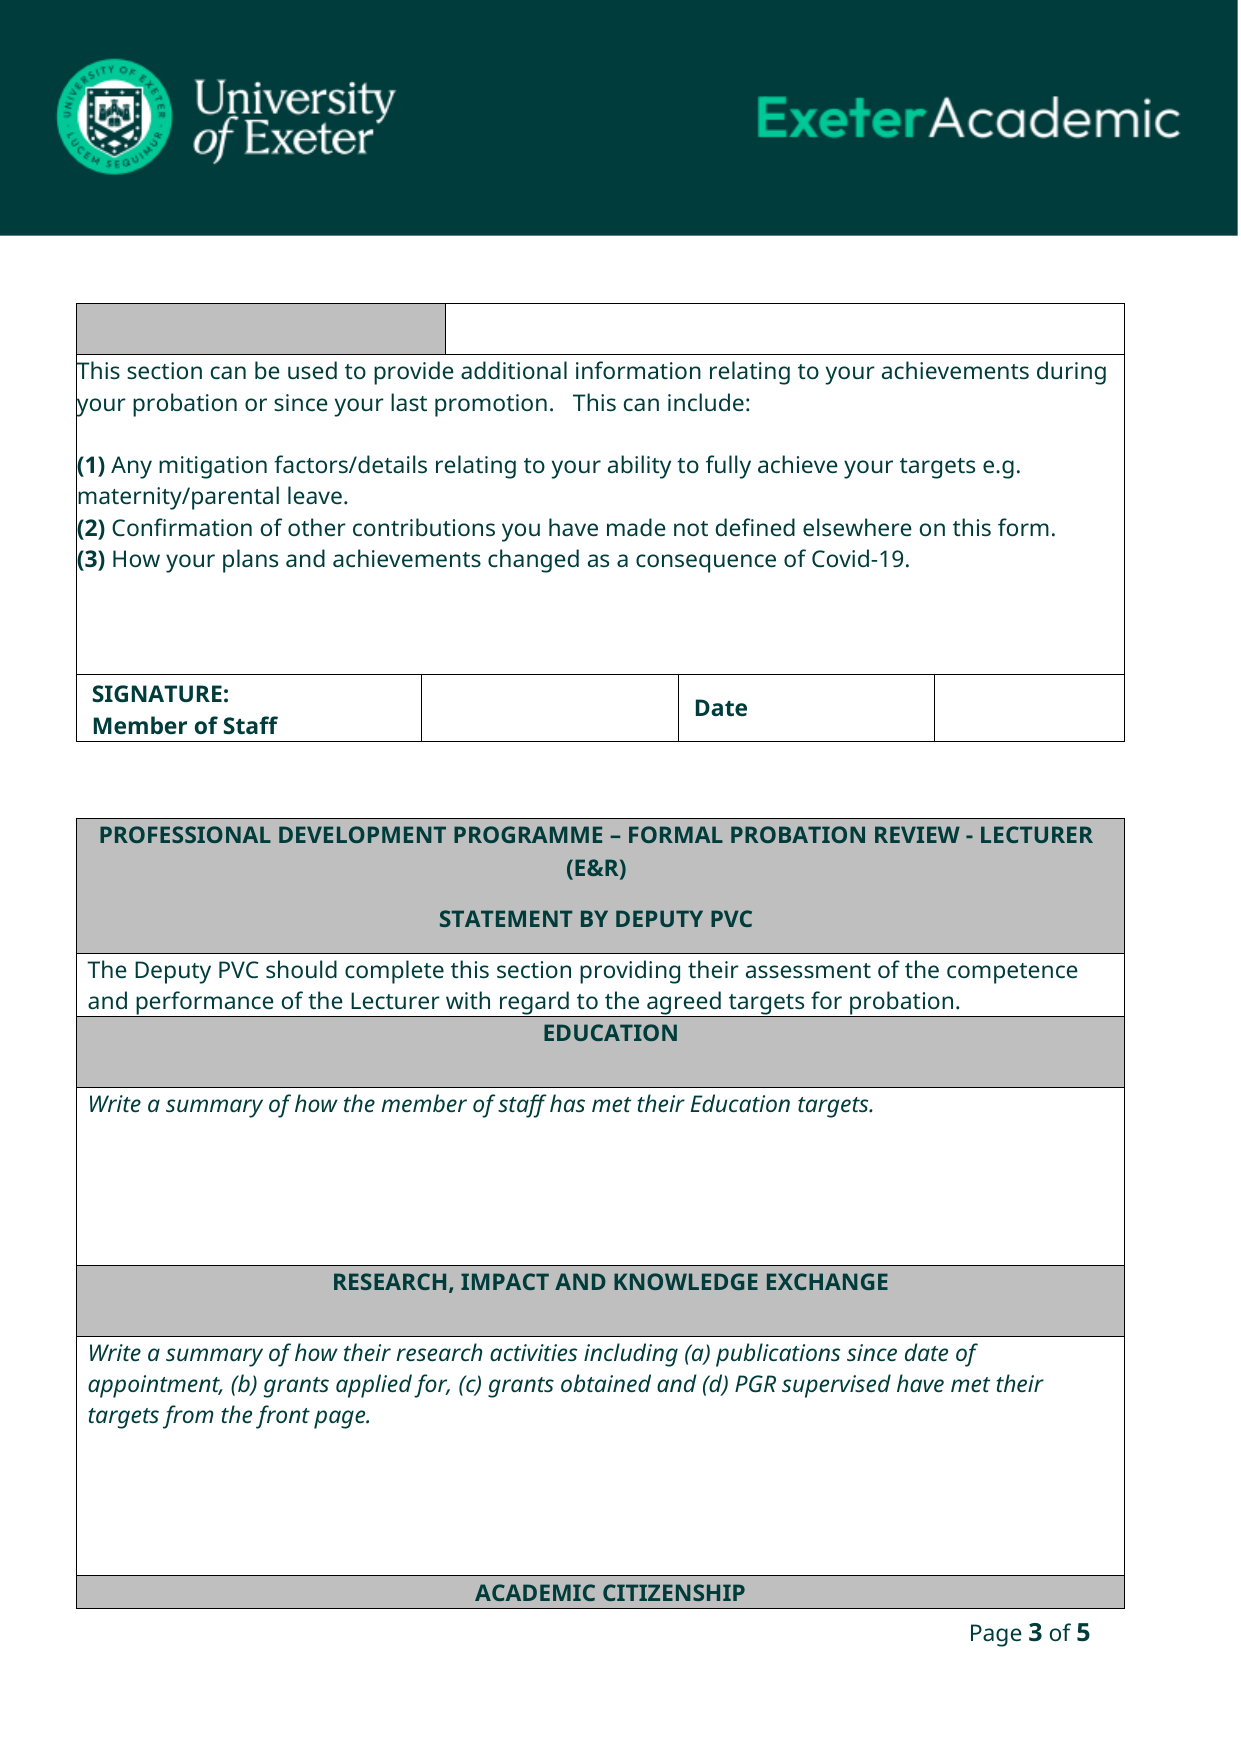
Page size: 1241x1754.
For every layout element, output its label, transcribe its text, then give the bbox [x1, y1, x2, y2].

table_cell EDUCATION [77, 1017, 1124, 1087]
table_cell Write a summary of how their research activities including (a) publications since date of appointment, (b) grants applied for, (c) grants obtained and (d) PGR supervised have met their targets from the front page. [77, 1337, 1124, 1575]
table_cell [77, 304, 445, 354]
table_cell This section can be used to provide additional information relating to your achievements during your probation or since your last promotion. This can include: (1) Any mitigation factors/details relating to your ability to fully achieve your targets e.g. maternity/parental leave. (2) Confirmation of other contributions you have made not defined elsewhere on this form. (3) How your plans and achievements changed as a consequence of Covid-19. [77, 355, 1124, 674]
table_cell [77, 1576, 1124, 1608]
table_cell [446, 304, 1124, 354]
table_cell RESEARCH, IMPACT AND KNOWLEDGE EXCHANGE [77, 1266, 1124, 1336]
table_cell Date [679, 675, 934, 741]
table_cell [422, 675, 678, 741]
table_cell [935, 675, 1124, 741]
table_cell SIGNATURE: Member of Staff [77, 675, 421, 741]
table_header PROFESSIONAL DEVELOPMENT PROGRAMME – FORMAL PROBATION REVIEW - LECTURER (E&R) STATEMENT BY DEPUTY PVC [77, 819, 1124, 953]
table_cell Write a summary of how the member of staff has met their Education targets. [77, 1088, 1124, 1264]
table_cell The Deputy PVC should complete this section providing their assessment of the competence and performance of the Lecturer with regard to the agreed targets for probation. [77, 954, 1124, 1016]
